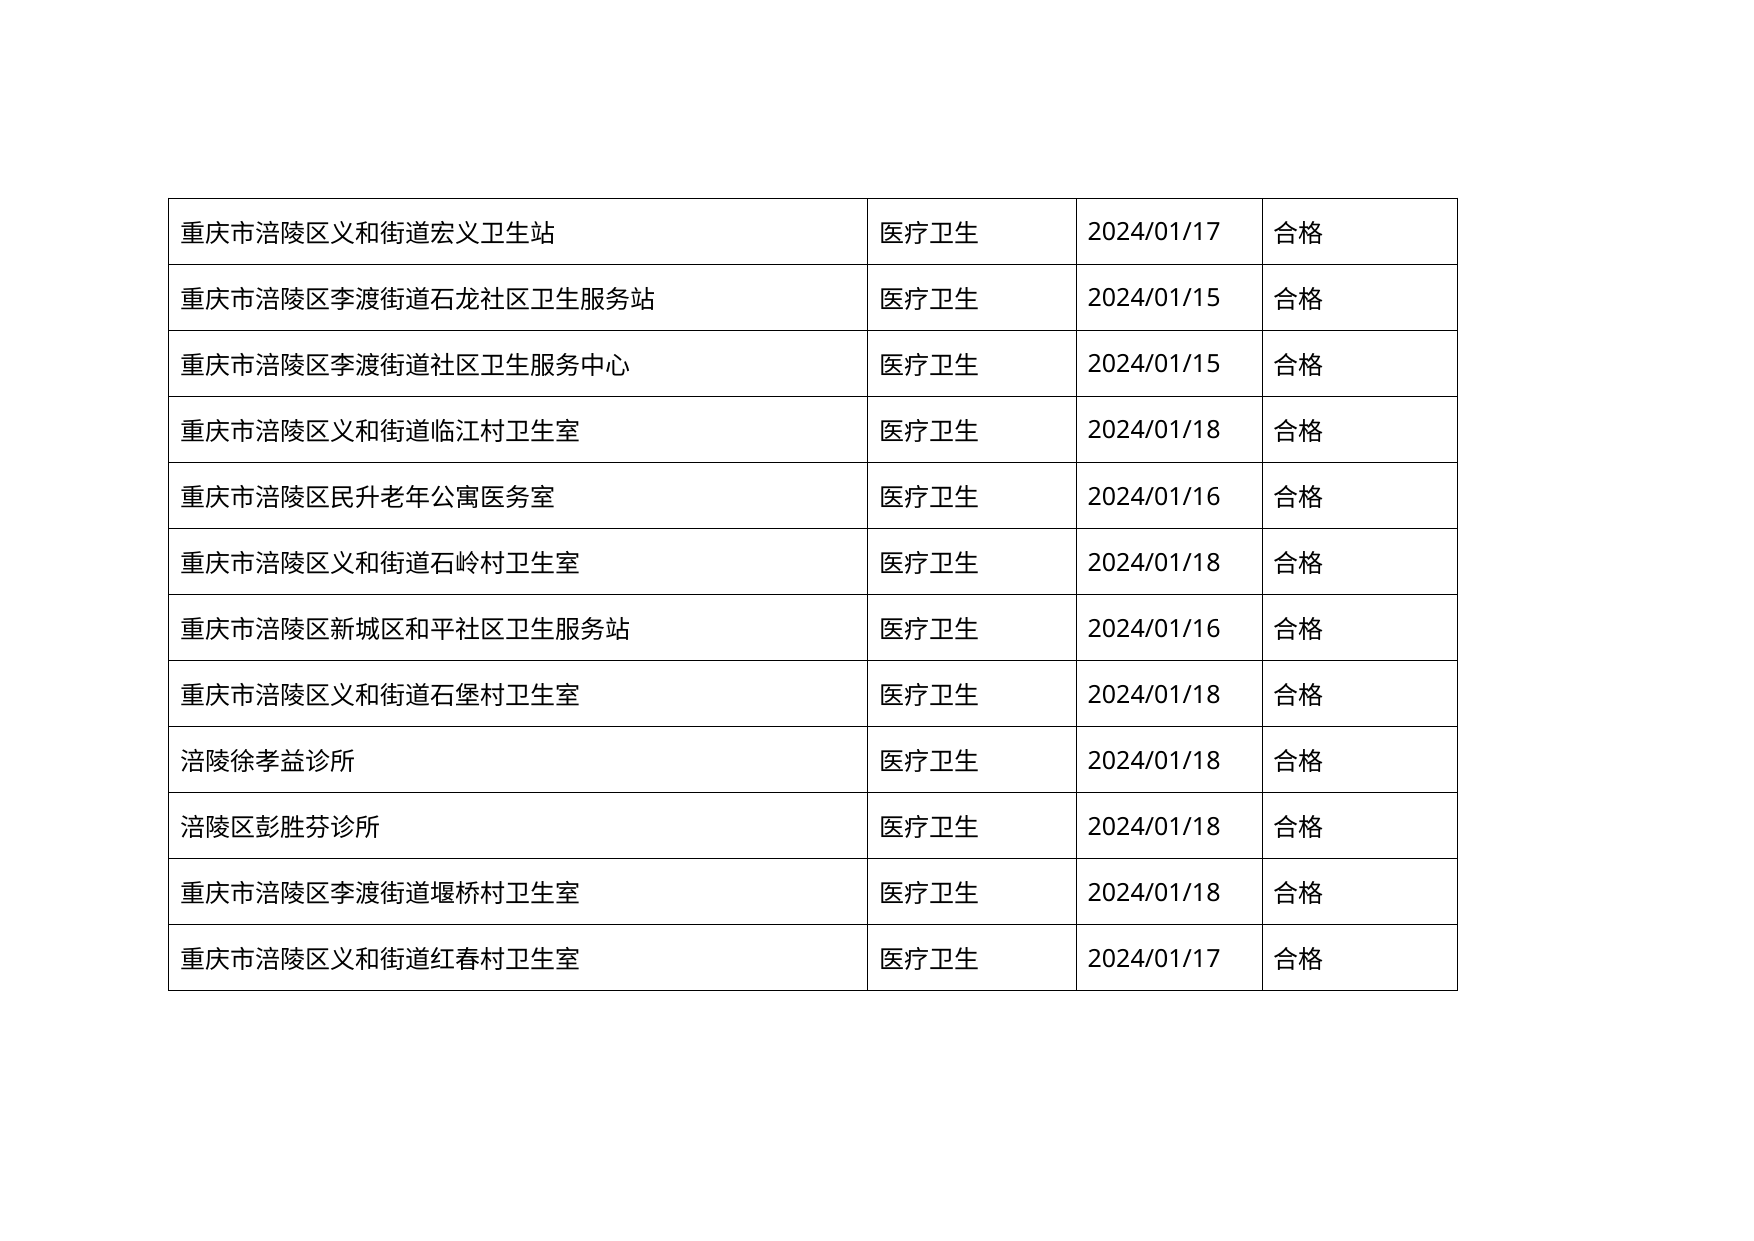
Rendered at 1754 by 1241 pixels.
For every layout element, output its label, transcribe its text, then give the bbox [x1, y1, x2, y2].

table_cell 2024/01/18 [1077, 793, 1262, 858]
table_cell 医疗卫生 [868, 463, 1076, 528]
table_cell 医疗卫生 [868, 397, 1076, 462]
table_cell 2024/01/16 [1077, 595, 1262, 660]
table_cell 合格 [1263, 331, 1457, 396]
table_cell 合格 [1263, 793, 1457, 858]
table_cell 重庆市涪陵区民升老年公寓医务室 [169, 463, 867, 528]
table_cell 重庆市涪陵区李渡街道堰桥村卫生室 [169, 859, 867, 924]
table_cell 医疗卫生 [868, 529, 1076, 594]
table_cell 医疗卫生 [868, 199, 1076, 264]
table_cell 2024/01/17 [1077, 925, 1262, 990]
table_cell 2024/01/18 [1077, 529, 1262, 594]
table_cell 2024/01/16 [1077, 463, 1262, 528]
table_cell 合格 [1263, 265, 1457, 330]
table_cell 医疗卫生 [868, 859, 1076, 924]
table_cell 涪陵区彭胜芬诊所 [169, 793, 867, 858]
table_cell 重庆市涪陵区义和街道石堡村卫生室 [169, 661, 867, 726]
table_cell 医疗卫生 [868, 793, 1076, 858]
table_cell 医疗卫生 [868, 265, 1076, 330]
table_cell 重庆市涪陵区义和街道临江村卫生室 [169, 397, 867, 462]
table_cell 医疗卫生 [868, 925, 1076, 990]
table_cell 重庆市涪陵区新城区和平社区卫生服务站 [169, 595, 867, 660]
table_cell 2024/01/15 [1077, 265, 1262, 330]
table_cell 医疗卫生 [868, 661, 1076, 726]
table_cell 合格 [1263, 595, 1457, 660]
table_cell 重庆市涪陵区义和街道石岭村卫生室 [169, 529, 867, 594]
table_cell 合格 [1263, 661, 1457, 726]
table_cell 医疗卫生 [868, 727, 1076, 792]
table_cell 医疗卫生 [868, 595, 1076, 660]
table_cell 合格 [1263, 859, 1457, 924]
table_cell 合格 [1263, 925, 1457, 990]
table_cell 合格 [1263, 529, 1457, 594]
table_cell 涪陵徐孝益诊所 [169, 727, 867, 792]
table_cell 重庆市涪陵区义和街道宏义卫生站 [169, 199, 867, 264]
table_cell 合格 [1263, 727, 1457, 792]
table_cell 医疗卫生 [868, 331, 1076, 396]
table_cell 2024/01/18 [1077, 397, 1262, 462]
table_cell 合格 [1263, 463, 1457, 528]
table_cell 2024/01/18 [1077, 859, 1262, 924]
table_cell 合格 [1263, 199, 1457, 264]
table_cell 合格 [1263, 397, 1457, 462]
table_cell 重庆市涪陵区义和街道红春村卫生室 [169, 925, 867, 990]
table_cell 重庆市涪陵区李渡街道社区卫生服务中心 [169, 331, 867, 396]
table_cell 2024/01/15 [1077, 331, 1262, 396]
table_cell 2024/01/17 [1077, 199, 1262, 264]
table_cell 2024/01/18 [1077, 727, 1262, 792]
table_cell 2024/01/18 [1077, 661, 1262, 726]
table_cell 重庆市涪陵区李渡街道石龙社区卫生服务站 [169, 265, 867, 330]
